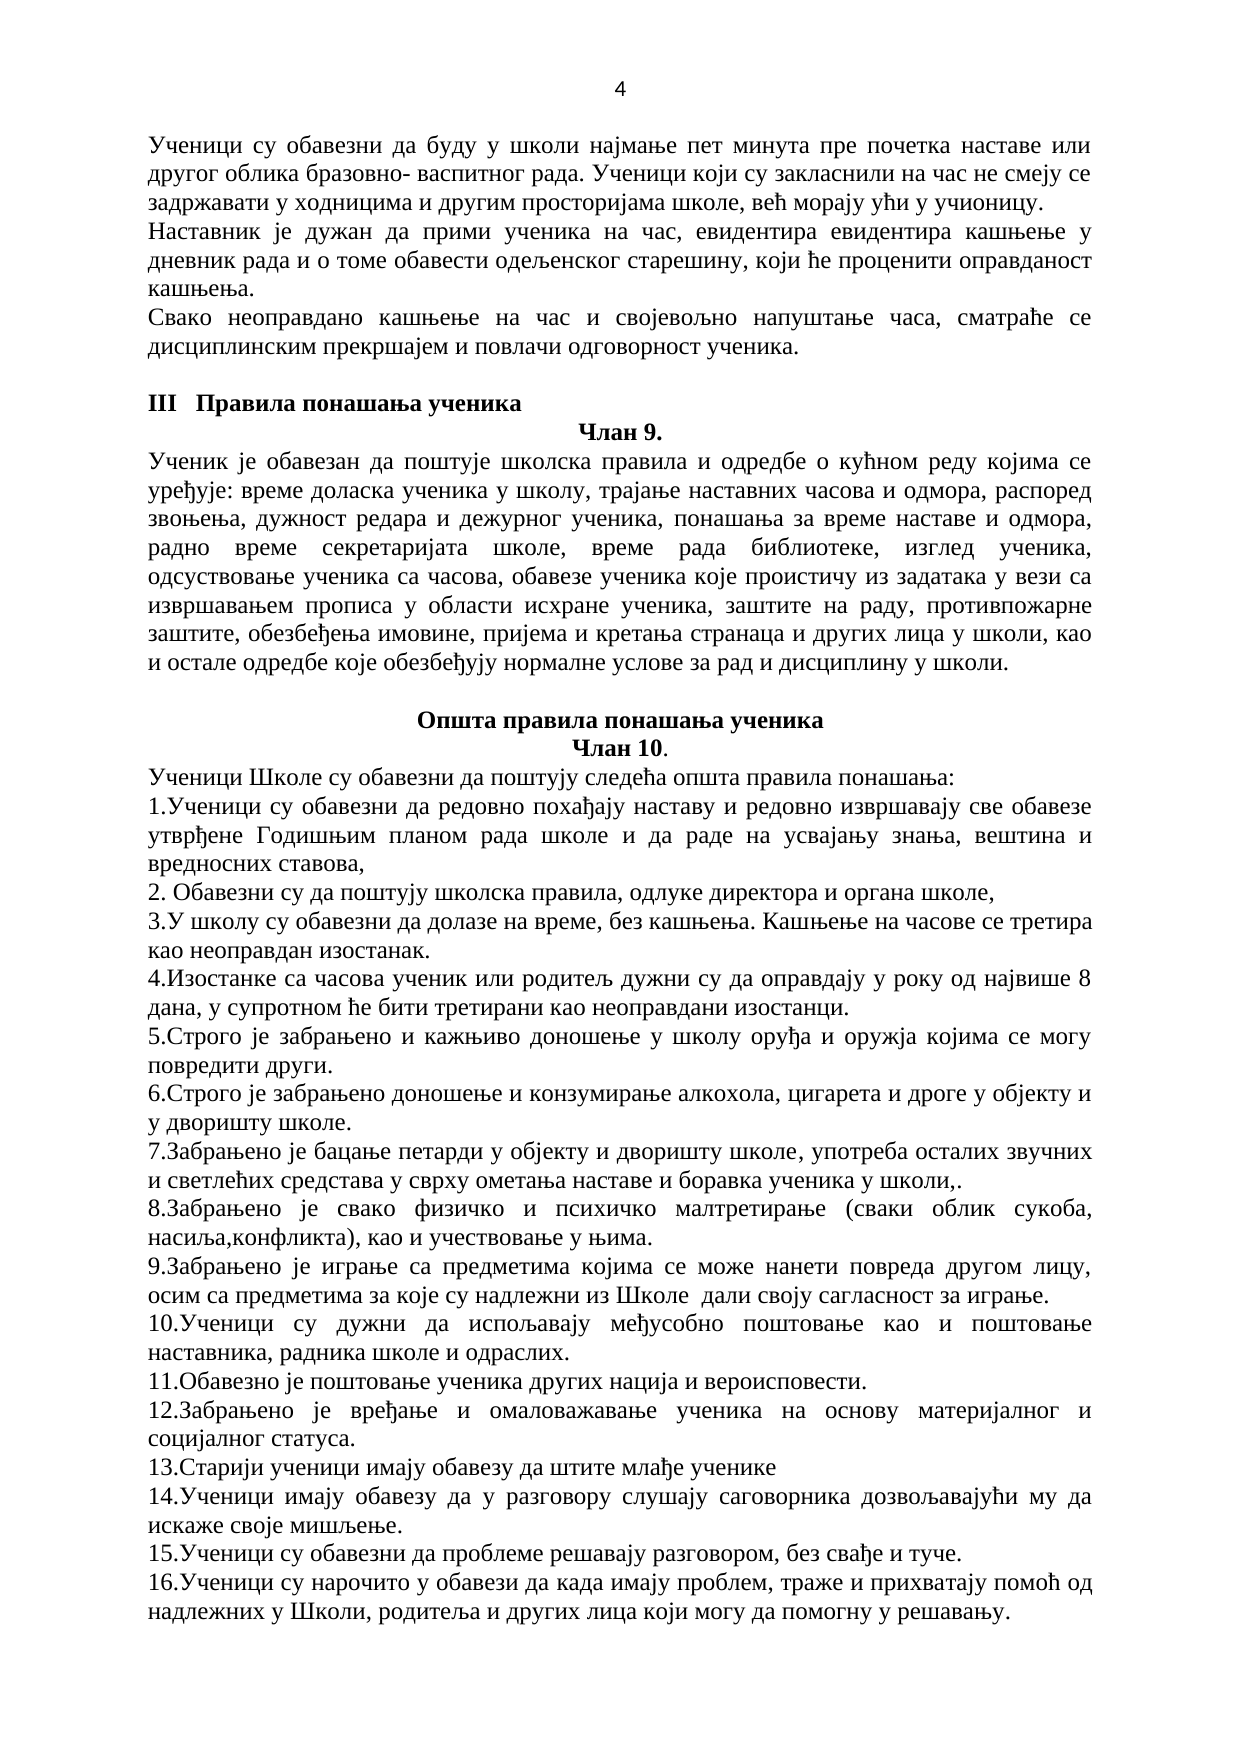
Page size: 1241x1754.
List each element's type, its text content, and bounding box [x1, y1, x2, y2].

text 5.Строго је забрањено и кажњиво доношење у школу оруђа и оружја којима се могу повредити други. [148, 1021, 1093, 1078]
text Општа правила понашања ученика [148, 705, 1093, 733]
text 13.Старији ученици имају обавезу да штите млађе ученике [148, 1452, 1093, 1481]
text 11.Обавезно је поштовање ученика других нација и вероисповести. [148, 1366, 1093, 1395]
text 8.Забрањено је свако физичко и психичко малтретирање (сваки облик сукоба, насиља,конфликта), као и учествовање у њима. [148, 1193, 1093, 1251]
text Члан 10. [148, 733, 1093, 762]
text 3.У школу су обавезни да долазе на време, без кашњења. Кашњење на часове се третира као неоправдан изостанак. [148, 906, 1093, 963]
text Ученици су обавезни да буду у школи најмање пет минута пре почетка наставе или другог облика бразовно- васпитног рада. Ученици који су закласнили на час не смеју се задржавати у ходницима и другим просторијама школе, већ морају ући у учионицу. [148, 130, 1093, 216]
text 10.Ученици су дужни да испољавају међусобно поштовање као и поштовање наставника, радника школе и одраслих. [148, 1308, 1093, 1366]
text 4.Изостанке са часова ученик или родитељ дужни су да оправдају у року од највише 8 дана, у супротном ће бити третирани као неоправдани изостанци. [148, 963, 1093, 1021]
text 14.Ученици имају обавезу да у разговору слушају саговорника дозвољавајући му да искаже своје мишљење. [148, 1481, 1093, 1538]
text 12.Забрањено је вређање и омаловажавање ученика на основу материјалног и социјалног статуса. [148, 1395, 1093, 1452]
text 7.Забрањено је бацање петарди у објекту и дворишту школе, употреба осталих звучних и светлећих средстава у сврху ометања наставе и боравка ученика у школи,. [148, 1136, 1093, 1193]
text 15.Ученици су обавезни да проблеме решавају разговором, без свађе и туче. [148, 1538, 1093, 1567]
text 9.Забрањено је играње са предметима којима се може нанети повреда другом лицу, осим са предметима за које су надлежни из Школе дали своју сагласност за играње. [148, 1251, 1093, 1308]
text 6.Строго је забрањено доношење и конзумирање алкохола, цигарета и дроге у објекту и у дворишту школе. [148, 1078, 1093, 1136]
text Свако неоправдано кашњење на час и својевољно напуштање часа, сматраће се дисциплинским прекршајем и повлачи одговорност ученика. [148, 302, 1093, 360]
text Наставник је дужан да прими ученика на час, евидентира евидентира кашњење у дневник рада и о томе обавести одељенског старешину, који ће проценити оправданост кашњења. [148, 216, 1093, 302]
text 1.Ученици су обавезни да редовно похађају наставу и редовно извршавају све обавезе утврђене Годишњим планом рада школе и да раде на усвајању знања, вештина и вредносних ставова, [148, 791, 1093, 877]
text Члан 9. [148, 417, 1093, 446]
text Ученици Школе су обавезни да поштују следећа општа правила понашања: [148, 762, 1093, 791]
text III Правила понашања ученика [148, 388, 1093, 417]
text 2. Обавезни су да поштују школска правила, одлуке директора и органа школе, [148, 877, 1093, 906]
text Ученик је обавезан да поштује школска правила и одредбе о кућном реду којима се уређује: време доласка ученика у школу, трајање наставних часова и одмора, распоред звоњења, дужност редара и дежурног ученика, понашања за време наставе и одмора, радно време секретаријата школе, време рада библиотеке, изглед ученика, одсуствовање ученика са часова, обавезе ученика које проистичу из задатака у вези са извршавањем прописа у области исхране ученика, заштите на раду, противпожарне заштите, обезбеђења имовине, пријема и кретања странаца и других лица у школи, као и остале одредбе које обезбеђују нормалне услове за рад и дисциплину у школи. [148, 446, 1093, 676]
text 16.Ученици су нарочито у обавези да када имају проблем, траже и прихватају помоћ од надлежних у Школи, родитеља и других лица који могу да помогну у решавању. [148, 1567, 1093, 1625]
